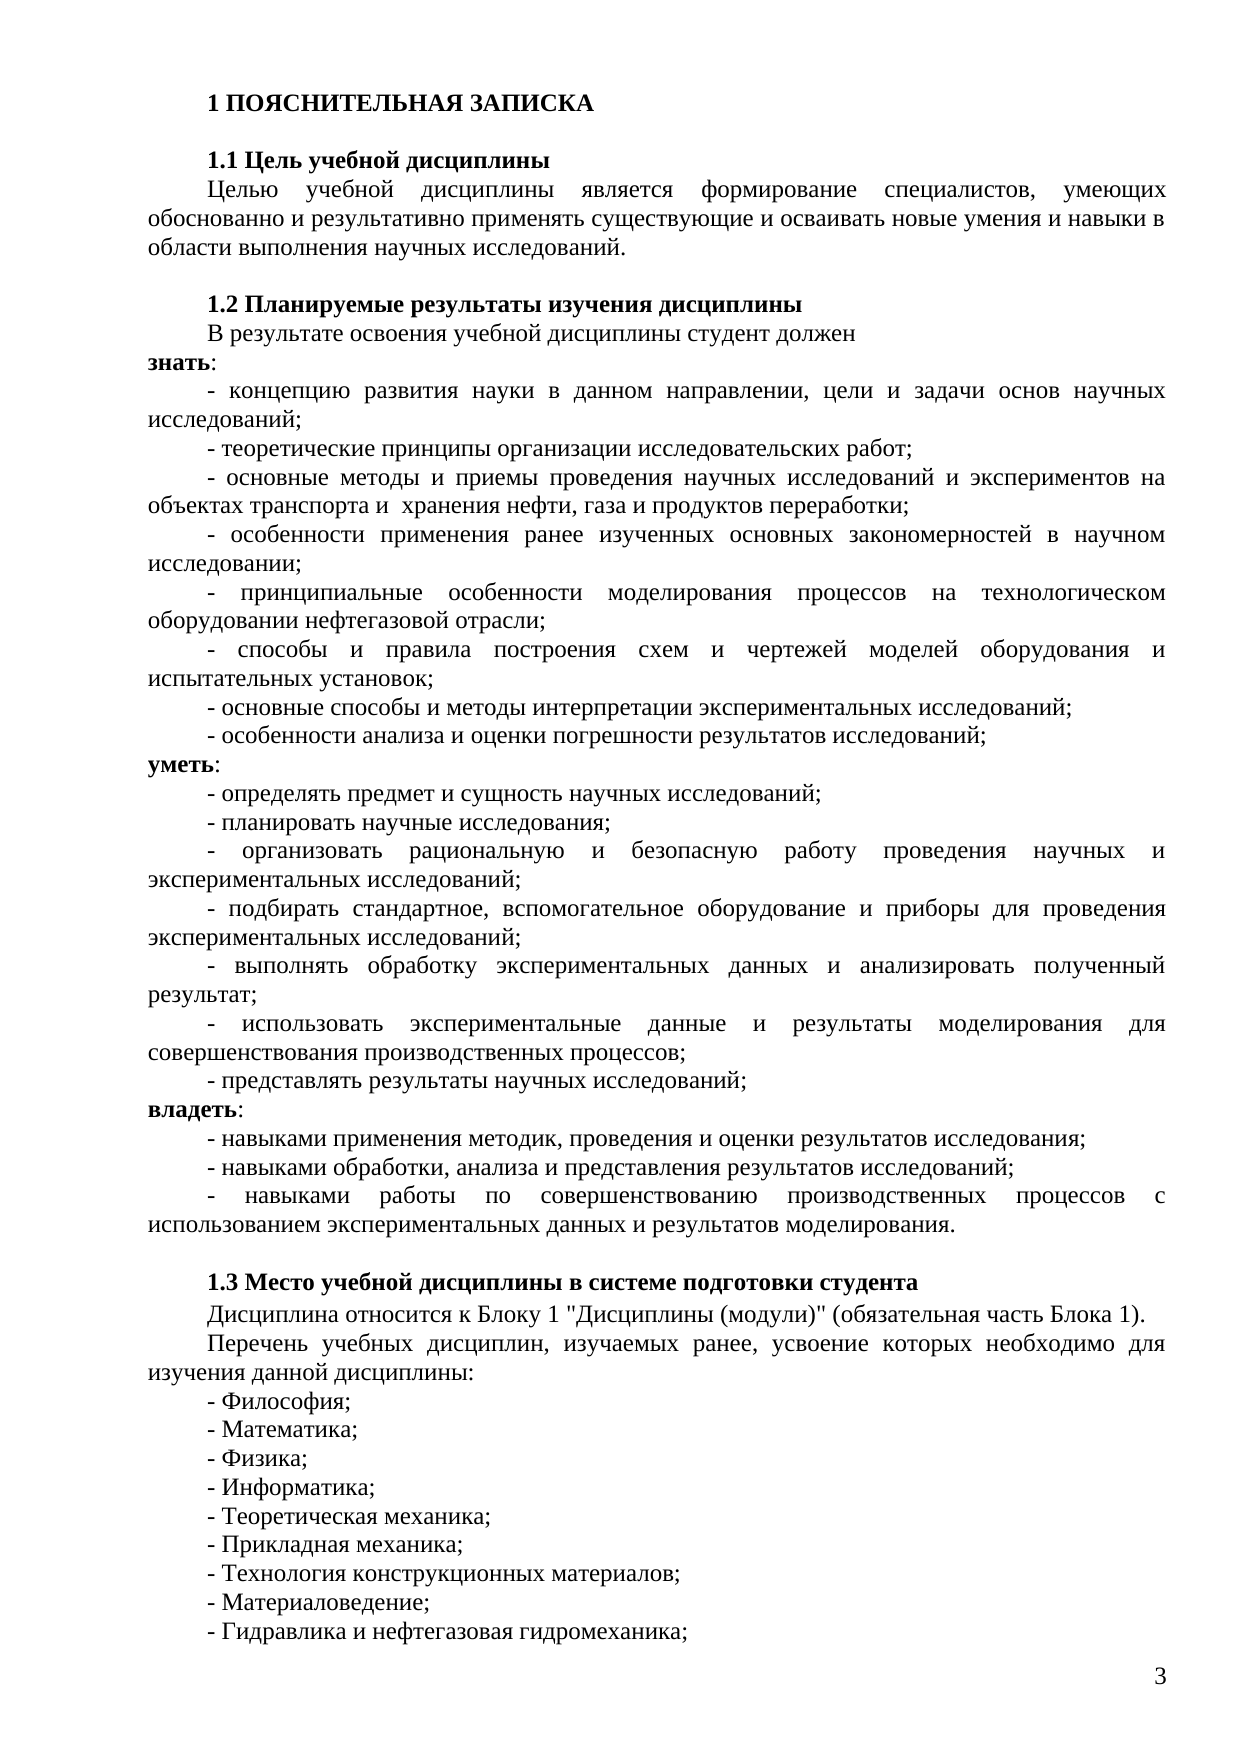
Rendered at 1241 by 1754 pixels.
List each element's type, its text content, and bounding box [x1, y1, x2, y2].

text 1 ПОЯСНИТЕЛЬНАЯ ЗАПИСКА [148, 88, 1167, 117]
text - Гидравлика и нефтегазовая гидромеханика; [148, 1616, 1167, 1644]
text - способы и правила построения схем и чертежей моделей оборудования и испытательных установок; [148, 634, 1167, 692]
text - принципиальные особенности моделирования процессов на технологическом оборудовании нефтегазовой отрасли; [148, 577, 1167, 634]
text - Теоретическая механика; [148, 1501, 1167, 1529]
text - навыками работы по совершенствованию производственных процессов с использованием экспериментальных данных и результатов моделирования. [148, 1180, 1167, 1238]
text - Информатика; [148, 1472, 1167, 1501]
text - навыками обработки, анализа и представления результатов исследований; [148, 1152, 1167, 1180]
text - навыками применения методик, проведения и оценки результатов исследования; [148, 1123, 1167, 1152]
text - организовать рациональную и безопасную работу проведения научных и экспериментальных исследований; [148, 835, 1167, 893]
text Целью учебной дисциплины является формирование специалистов, умеющих обоснованно и результативно применять существующие и осваивать новые умения и навыки в области выполнения научных исследований. [148, 174, 1167, 260]
text - основные методы и приемы проведения научных исследований и экспериментов на объектах транспорта и хранения нефти, газа и продуктов переработки; [148, 462, 1167, 519]
text - Философия; [148, 1386, 1167, 1414]
text - Материаловедение; [148, 1587, 1167, 1616]
text Дисциплина относится к Блоку 1 "Дисциплины (модули)" (обязательная часть Блока 1). [148, 1299, 1167, 1328]
text - подбирать стандартное, вспомогательное оборудование и приборы для проведения экспериментальных исследований; [148, 893, 1167, 950]
text 1.3 Место учебной дисциплины в системе подготовки студента [148, 1267, 1167, 1295]
text - представлять результаты научных исследований; [148, 1065, 1167, 1094]
text - использовать экспериментальные данные и результаты моделирования для совершенствования производственных процессов; [148, 1008, 1167, 1065]
text уметь: [148, 749, 1167, 778]
text 1.2 Планируемые результаты изучения дисциплины [148, 289, 1167, 318]
text - Физика; [148, 1443, 1167, 1472]
text владеть: [148, 1094, 1167, 1123]
text - особенности анализа и оценки погрешности результатов исследований; [148, 720, 1167, 749]
text - Прикладная механика; [148, 1529, 1167, 1558]
text - Технология конструкционных материалов; [148, 1558, 1167, 1587]
text - планировать научные исследования; [148, 807, 1167, 835]
text - Математика; [148, 1414, 1167, 1443]
text - особенности применения ранее изученных основных закономерностей в научном исследовании; [148, 519, 1167, 577]
text - основные способы и методы интерпретации экспериментальных исследований; [148, 692, 1167, 720]
text знать: [148, 347, 1167, 375]
text Перечень учебных дисциплин, изучаемых ранее, усвоение которых необходимо для изучения данной дисциплины: [148, 1328, 1167, 1386]
text В результате освоения учебной дисциплины студент должен [148, 318, 1167, 347]
text 1.1 Цель учебной дисциплины [148, 145, 1167, 174]
text - выполнять обработку экспериментальных данных и анализировать полученный результат; [148, 950, 1167, 1008]
text - определять предмет и сущность научных исследований; [148, 778, 1167, 807]
text - теоретические принципы организации исследовательских работ; [148, 433, 1167, 462]
text - концепцию развития науки в данном направлении, цели и задачи основ научных исследований; [148, 375, 1167, 433]
